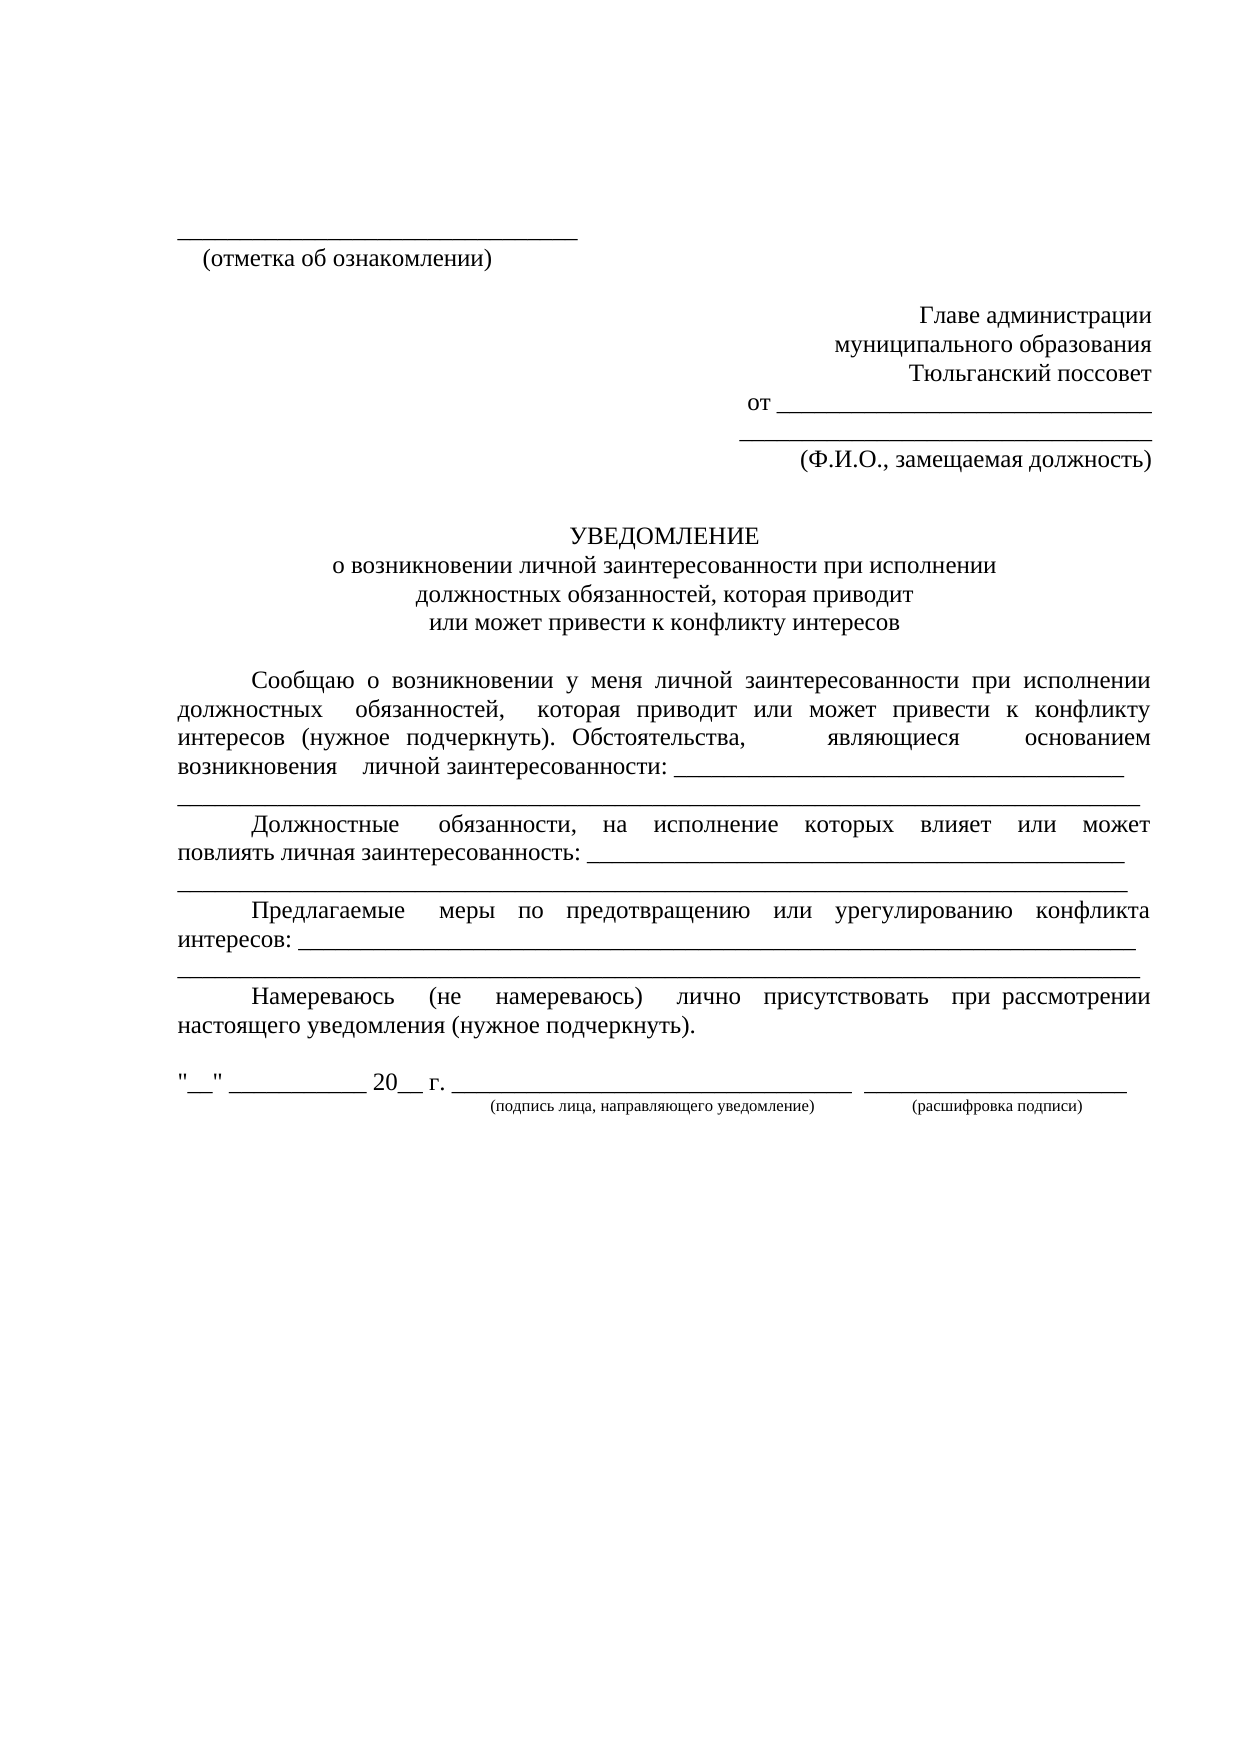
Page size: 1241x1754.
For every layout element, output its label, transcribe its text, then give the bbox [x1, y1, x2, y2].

text Главе администрации [177, 301, 1152, 329]
text _____________________________________________________________________________ [177, 780, 1152, 809]
text о возникновении личной заинтересованности при исполнении [177, 550, 1152, 579]
text (Ф.И.О., замещаемая должность) [177, 444, 1152, 473]
text от ______________________________ [177, 387, 1152, 416]
text Сообщаю о возникновении у меня личной заинтересованности при исполнении должностных обязанностей, которая приводит или может привести к конфликту интересов (нужное подчеркнуть). Обстоятельства, являющиеся основанием возникновения личной заинтересованности: ____________________________________ [177, 665, 1152, 780]
text _________________________________ [177, 416, 1152, 444]
text ____________________________________________________________________________ [177, 866, 1152, 895]
text (отметка об ознакомлении) [177, 243, 1152, 272]
text Предлагаемые меры по предотвращению или урегулированию конфликта интересов: ___________________________________________________________________ [177, 895, 1152, 952]
text ________________________________ [177, 214, 1152, 243]
text _____________________________________________________________________________ [177, 952, 1152, 981]
text или может привести к конфликту интересов [177, 607, 1152, 636]
text УВЕДОМЛЕНИЕ [177, 521, 1152, 550]
text Намереваюсь (не намереваюсь) лично присутствовать при рассмотрении настоящего уведомления (нужное подчеркнуть). [177, 981, 1152, 1039]
text должностных обязанностей, которая приводит [177, 579, 1152, 607]
text муниципального образования [177, 329, 1152, 358]
text Должностные обязанности, на исполнение которых влияет или может повлиять личная заинтересованность: ___________________________________________ [177, 809, 1152, 866]
text (подпись лица, направляющего уведомление) (расшифровка подписи) [325, 1096, 1152, 1115]
text "__" ___________ 20__ г. ________________________________ _____________________ [177, 1067, 1152, 1096]
text Тюльганский поссовет [177, 358, 1152, 387]
